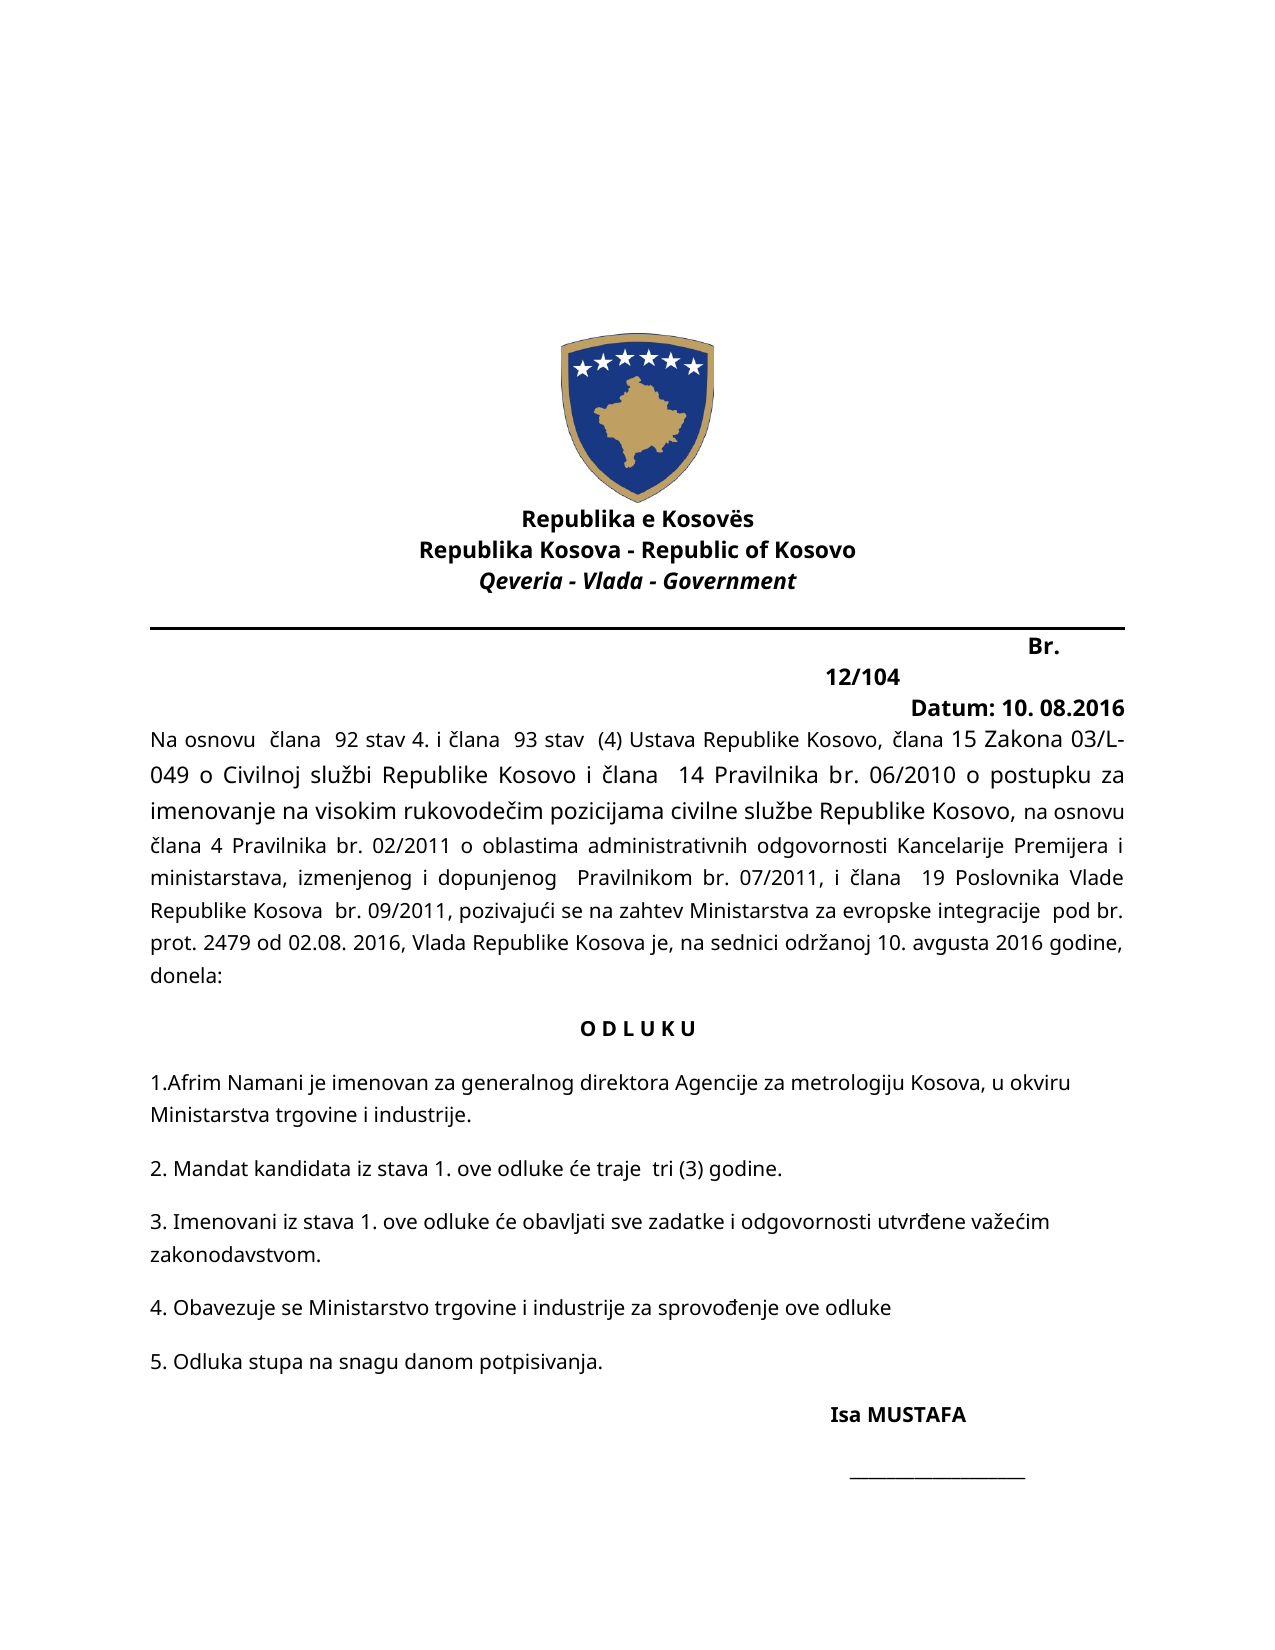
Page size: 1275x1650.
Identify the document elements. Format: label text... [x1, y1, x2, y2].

text Qeveria - Vlada - Government [150, 565, 1125, 596]
text O D L U K U [150, 1014, 1125, 1043]
picture [561, 333, 714, 503]
text Datum: 10. 08.2016 [750, 692, 1125, 723]
text ___________________ [150, 1454, 1125, 1482]
text 1.Afrim Namani je imenovan za generalnog direktora Agencije za metrologiju Kosova, u okviru Ministarstva trgovine i industrije. [150, 1068, 1125, 1129]
text 5. Odluka stupa na snagu danom potpisivanja. [150, 1347, 1125, 1375]
text 3. Imenovani iz stava 1. ove odluke će obavljati sve zadatke i odgovornosti utvrđene važećim zakonodavstvom. [150, 1207, 1125, 1268]
text Na osnovu člana 92 stav 4. i člana 93 stav (4) Ustava Republike Kosovo, člana 15 Zakona 03/L-049 o Civilnoj službi Republike Kosovo i člana 14 Pravilnika br. 06/2010 o postupku za imenovanje na visokim rukovodečim pozicijama civilne službe Republike Kosovo, na osnovu člana 4 Pravilnika br. 02/2011 o oblastima administrativnih odgovornosti Kancelarije Premijera i ministarstava, izmenjenog i dopunjenog Pravilnikom br. 07/2011, i člana 19 Poslovnika Vlade Republike Kosova br. 09/2011, pozivajući se na zahtev Ministarstva za evropske integracije pod br. prot. 2479 od 02.08. 2016, Vlada Republike Kosova je, na sednici održanoj 10. avgusta 2016 godine, donela: [150, 723, 1125, 989]
text 4. Obavezuje se Ministarstvo trgovine i industrije za sprovođenje ove odluke [150, 1293, 1125, 1322]
text Br. 12/104 [825, 630, 1125, 692]
text Isa MUSTAFA [825, 1400, 1125, 1429]
text 2. Mandat kandidata iz stava 1. ove odluke će traje tri (3) godine. [150, 1154, 1125, 1182]
text Republika Kosova - Republic of Kosovo [150, 534, 1125, 565]
text Republika e Kosovës [150, 503, 1125, 534]
